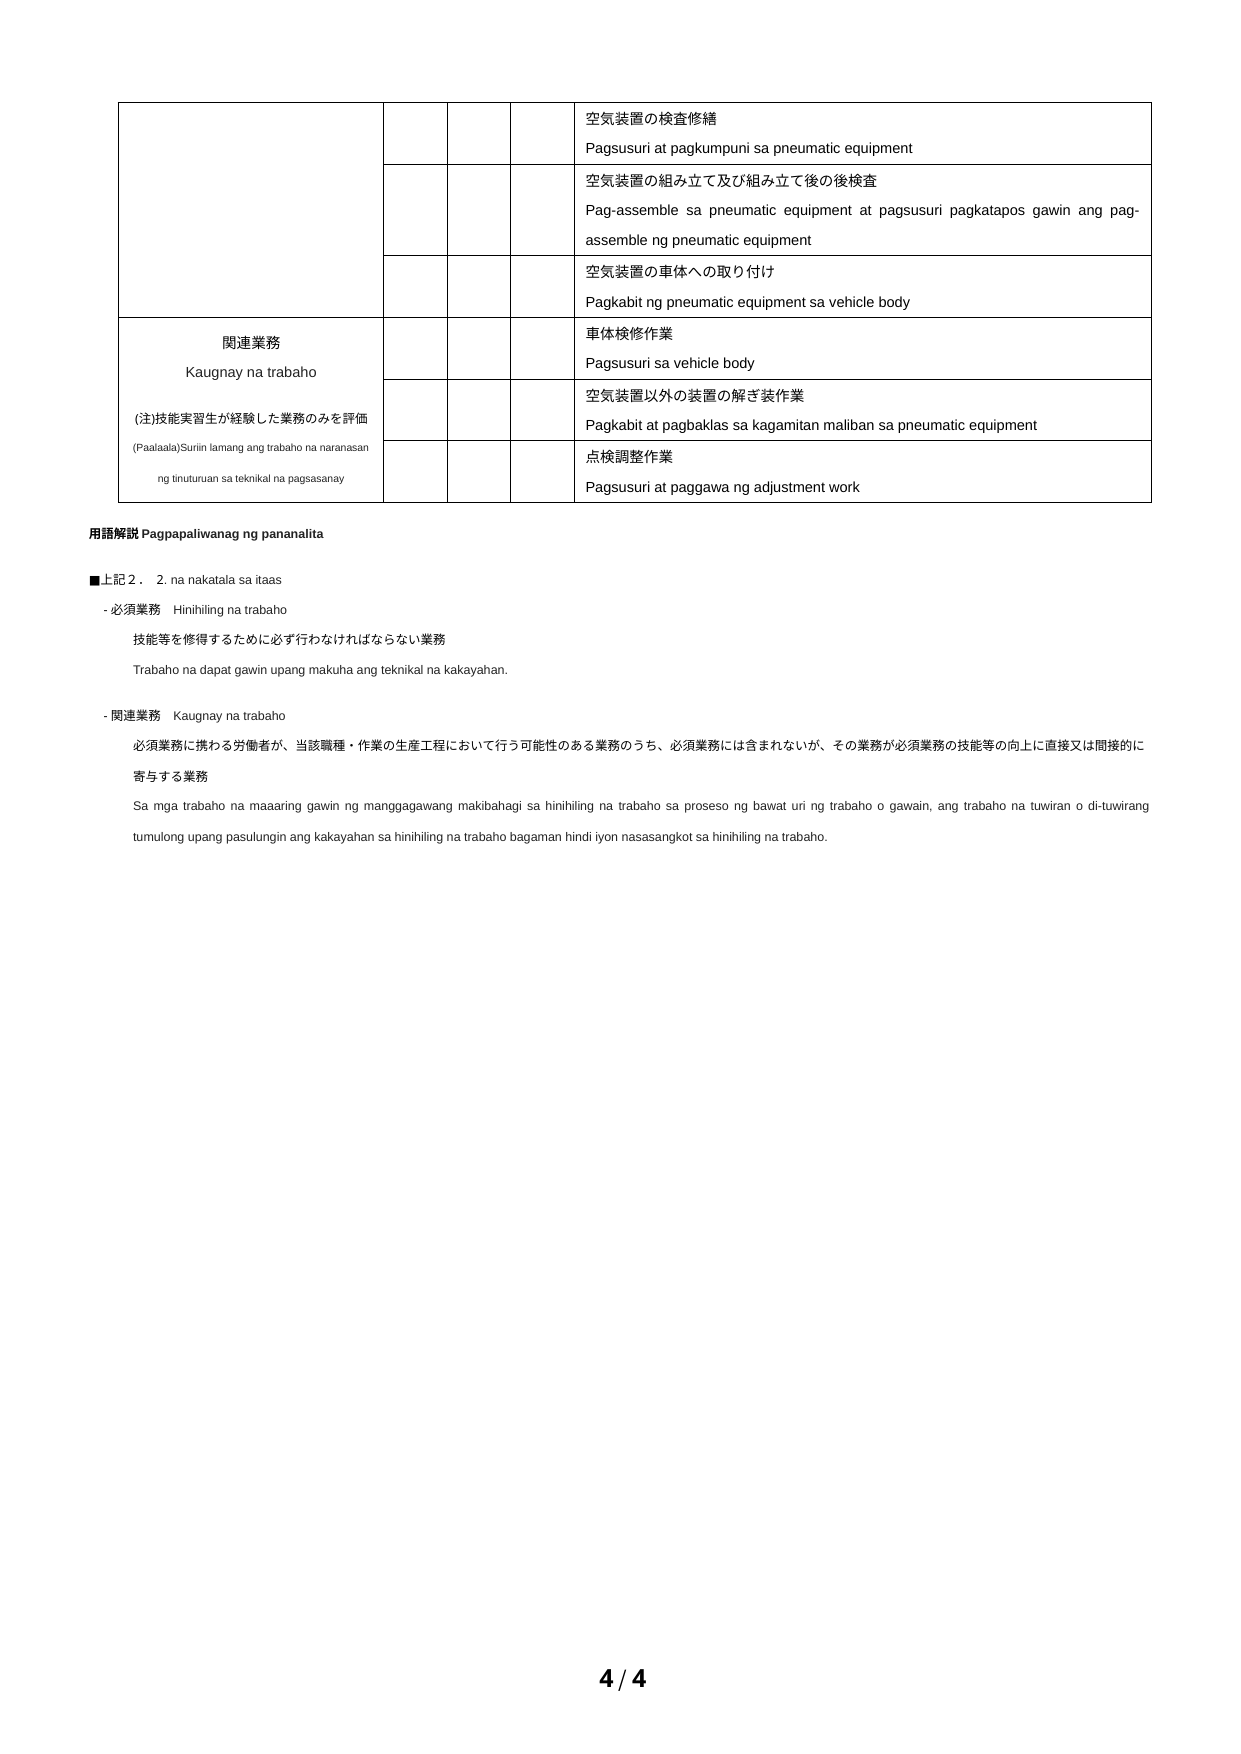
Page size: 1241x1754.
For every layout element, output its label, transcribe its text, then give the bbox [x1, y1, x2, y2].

table_cell [448, 165, 510, 255]
table_cell 関連業務 Kaugnay na trabaho (注)技能実習生が経験した業務のみを評価 (Paalaala)Suriin lamang ang trabaho na naranasan ng tinuturuan sa teknikal na pagsasanay [119, 318, 383, 502]
text 技能等を修得するために必ず行わなければならない業務 [133, 624, 1152, 654]
table_cell [384, 165, 447, 255]
table_cell [448, 103, 510, 163]
table_cell [511, 256, 574, 317]
text - 関連業務 Kaugnay na trabaho [103, 700, 1152, 730]
text ■上記２． 2. na nakatala sa itaas [89, 564, 1152, 594]
table_cell [384, 318, 447, 379]
text - 必須業務 Hinihiling na trabaho [103, 594, 1152, 624]
table_cell [511, 318, 574, 379]
table_cell 点検調整作業 Pagsusuri at paggawa ng adjustment work [575, 441, 1151, 502]
table_cell [448, 441, 510, 502]
table_cell [511, 441, 574, 502]
table_cell 空気装置の検査修繕 Pagsusuri at pagkumpuni sa pneumatic equipment [575, 103, 1151, 163]
table_cell 空気装置以外の装置の解ぎ装作業 Pagkabit at pagbaklas sa kagamitan maliban sa pneumatic equipment [575, 380, 1151, 440]
table_cell 車体検修作業 Pagsusuri sa vehicle body [575, 318, 1151, 379]
table_cell [448, 256, 510, 317]
text Trabaho na dapat gawin upang makuha ang teknikal na kakayahan. [133, 654, 1152, 685]
table_cell [384, 441, 447, 502]
table_cell [511, 380, 574, 440]
table_cell [384, 380, 447, 440]
table_cell [511, 103, 574, 163]
text Sa mga trabaho na maaaring gawin ng manggagawang makibahagi sa hinihiling na trabaho sa proseso ng bawat uri ng trabaho o gawain, ang trabaho na tuwiran o di-tuwirang tumulong upang pasulungin ang kakayahan sa hinihiling na trabaho bagaman hindi iyon nasasangkot sa hinihiling na trabaho. [133, 791, 1152, 852]
text 必須業務に携わる労働者が、当該職種・作業の生産工程において行う可能性のある業務のうち、必須業務には含まれないが、その業務が必須業務の技能等の向上に直接又は間接的に寄与する業務 [133, 730, 1152, 791]
table_cell 空気装置の組み立て及び組み立て後の後検査 Pag-assemble sa pneumatic equipment at pagsusuri pagkatapos gawin ang pag-assemble ng pneumatic equipment [575, 165, 1151, 255]
table_cell [448, 380, 510, 440]
text 用語解説 Pagpapaliwanag ng pananalita [89, 518, 1152, 548]
table_cell [384, 103, 447, 163]
table_cell [511, 165, 574, 255]
table_cell [384, 256, 447, 317]
table_cell 空気装置の車体への取り付け Pagkabit ng pneumatic equipment sa vehicle body [575, 256, 1151, 317]
table_cell [448, 318, 510, 379]
